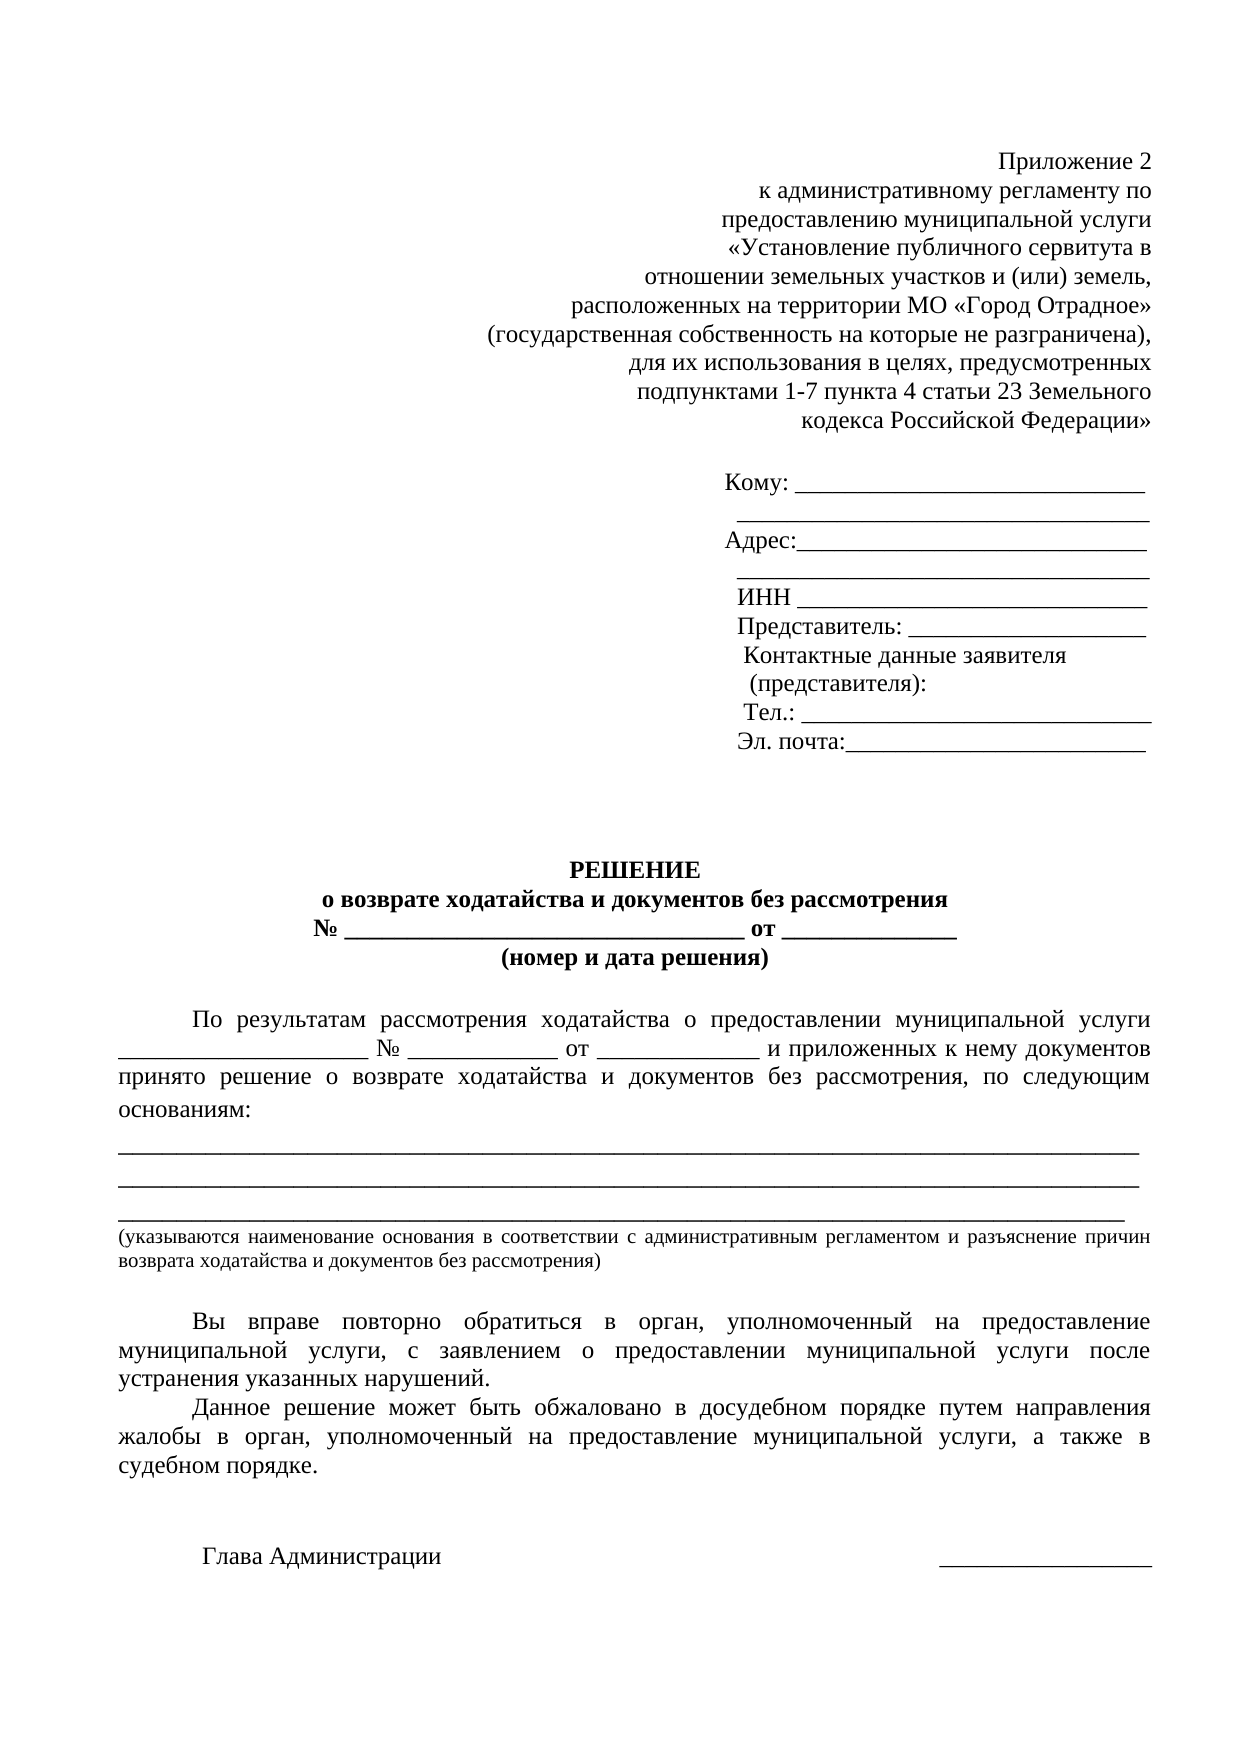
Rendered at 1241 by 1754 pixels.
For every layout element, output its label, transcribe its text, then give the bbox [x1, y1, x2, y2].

text Эл. почта:________________________ [118, 726, 1152, 755]
text (государственная собственность на которые не разграничена), [118, 319, 1152, 347]
text Вы вправе повторно обратиться в орган, уполномоченный на предоставление муниципальной услуги, с заявлением о предоставлении муниципальной услуги после устранения указанных нарушений. [118, 1306, 1152, 1392]
text подпунктами 1-7 пункта 4 статьи 23 Земельного [118, 376, 1152, 405]
text РЕШЕНИЕ [118, 855, 1152, 884]
text Глава Администрации _________________ [118, 1541, 1152, 1569]
text Приложение 2 [118, 146, 1152, 175]
text «Установление публичного сервитута в [118, 232, 1152, 261]
text для их использования в целях, предусмотренных [118, 347, 1152, 376]
text Контактные данные заявителя [118, 640, 1152, 668]
text кодекса Российской Федерации» [118, 405, 1152, 434]
text отношении земельных участков и (или) земель, [118, 261, 1152, 290]
text Данное решение может быть обжаловано в досудебном порядке путем направления жалобы в орган, уполномоченный на предоставление муниципальной услуги, а также в судебном порядке. [118, 1392, 1152, 1478]
text Тел.: ____________________________ [118, 697, 1152, 726]
text предоставлению муниципальной услуги [118, 204, 1152, 232]
text _________________________________ [118, 553, 1152, 582]
text № ________________________________ от ______________ [118, 913, 1152, 942]
text расположенных на территории МО «Город Отрадное» [118, 290, 1152, 319]
text (номер и дата решения) [118, 942, 1152, 970]
text Адрес:____________________________ [118, 525, 1152, 553]
text (представителя): [118, 668, 1152, 697]
text к административному регламенту по [118, 175, 1152, 204]
text Представитель: ___________________ [118, 611, 1152, 640]
text ИНН ____________________________ [118, 582, 1152, 611]
text Кому: ____________________________ [118, 467, 1152, 496]
text _________________________________ [118, 496, 1152, 525]
text о возврате ходатайства и документов без рассмотрения [118, 884, 1152, 913]
text По результатам рассмотрения ходатайства о предоставлении муниципальной услуги ____________________ № ____________ от _____________ и приложенных к нему документов принято решение о возврате ходатайства и документов без рассмотрения, по следующим основаниям: _________________________________________________________________________________________________________________________________________________________________________________________________________________ [118, 1004, 1152, 1224]
text (указываются наименование основания в соответствии с административным регламентом и разъяснение причин возврата ходатайства и документов без рассмотрения) [118, 1224, 1152, 1272]
